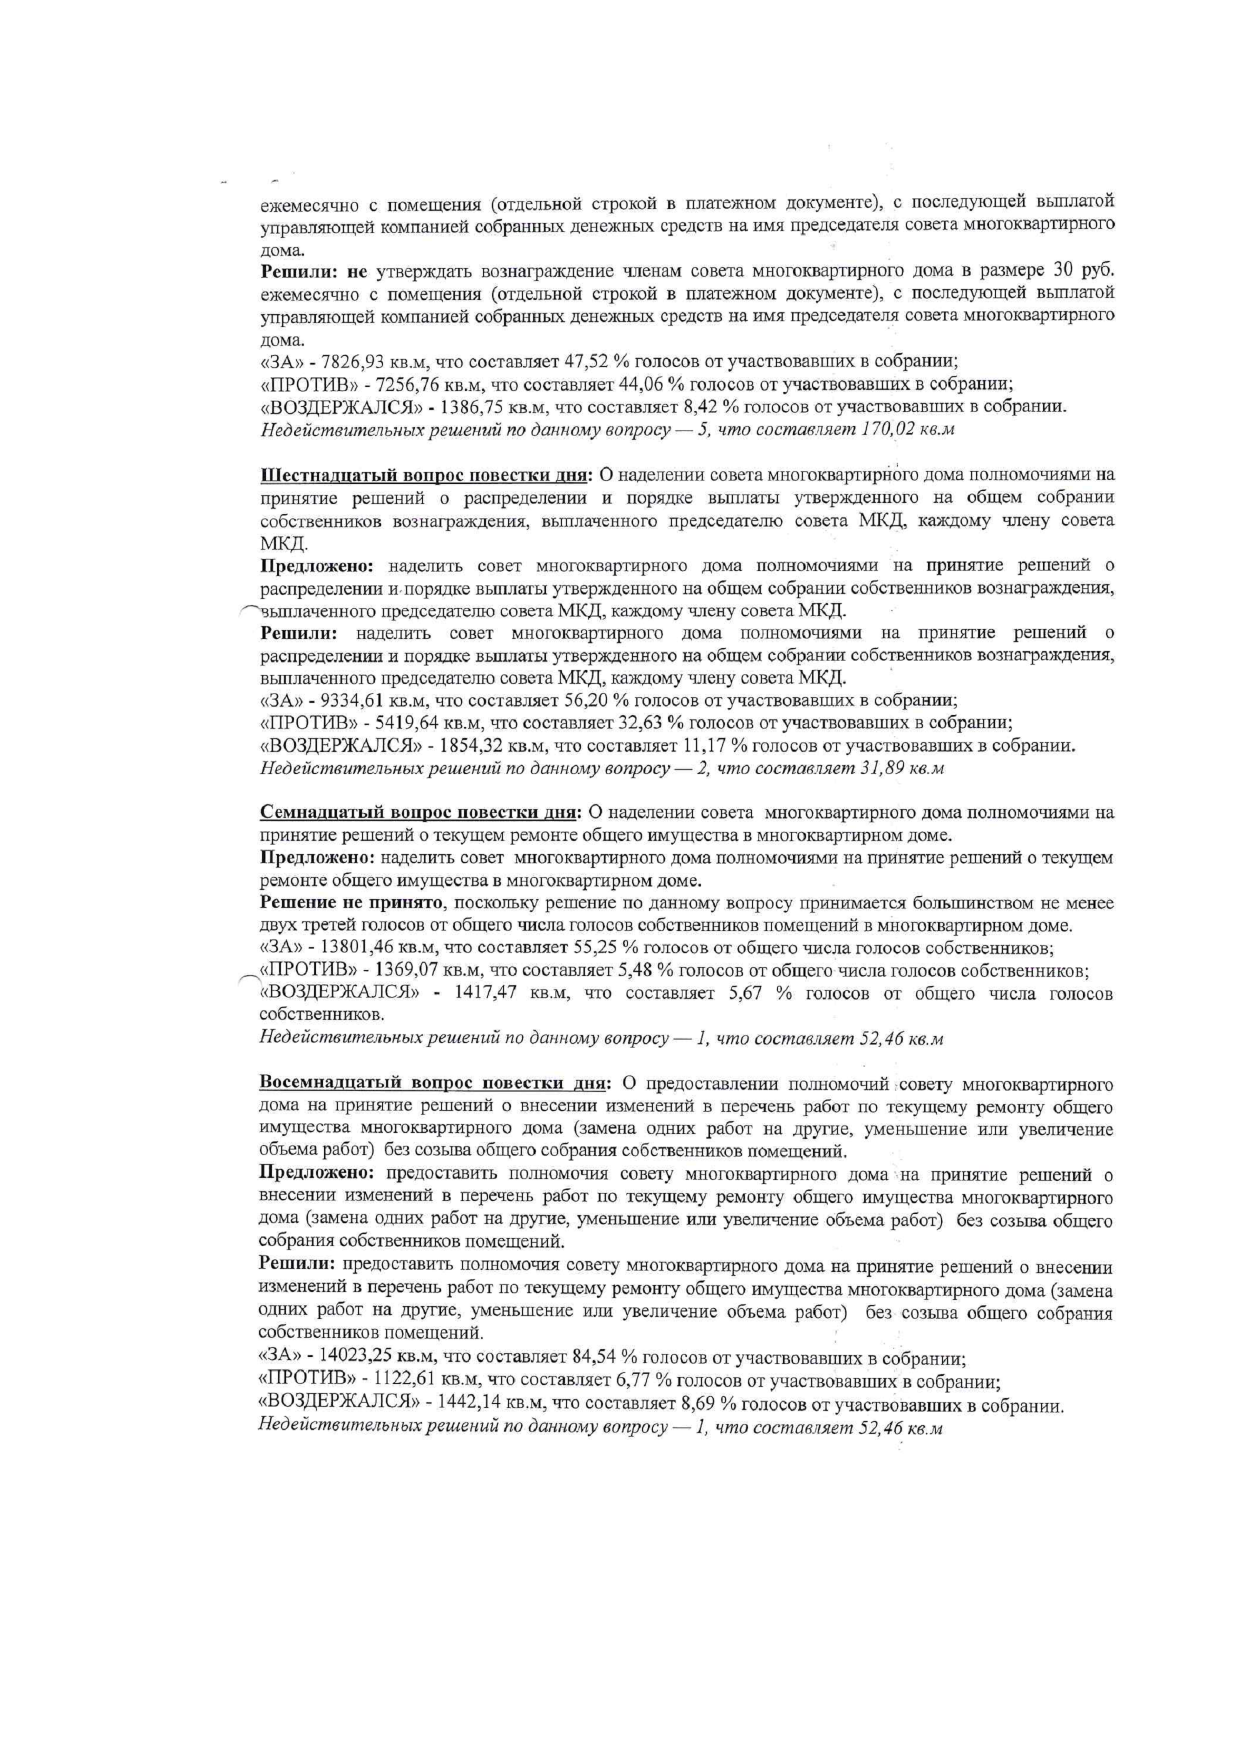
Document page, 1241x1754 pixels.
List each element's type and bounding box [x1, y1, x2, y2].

picture [177, 118, 1152, 1497]
